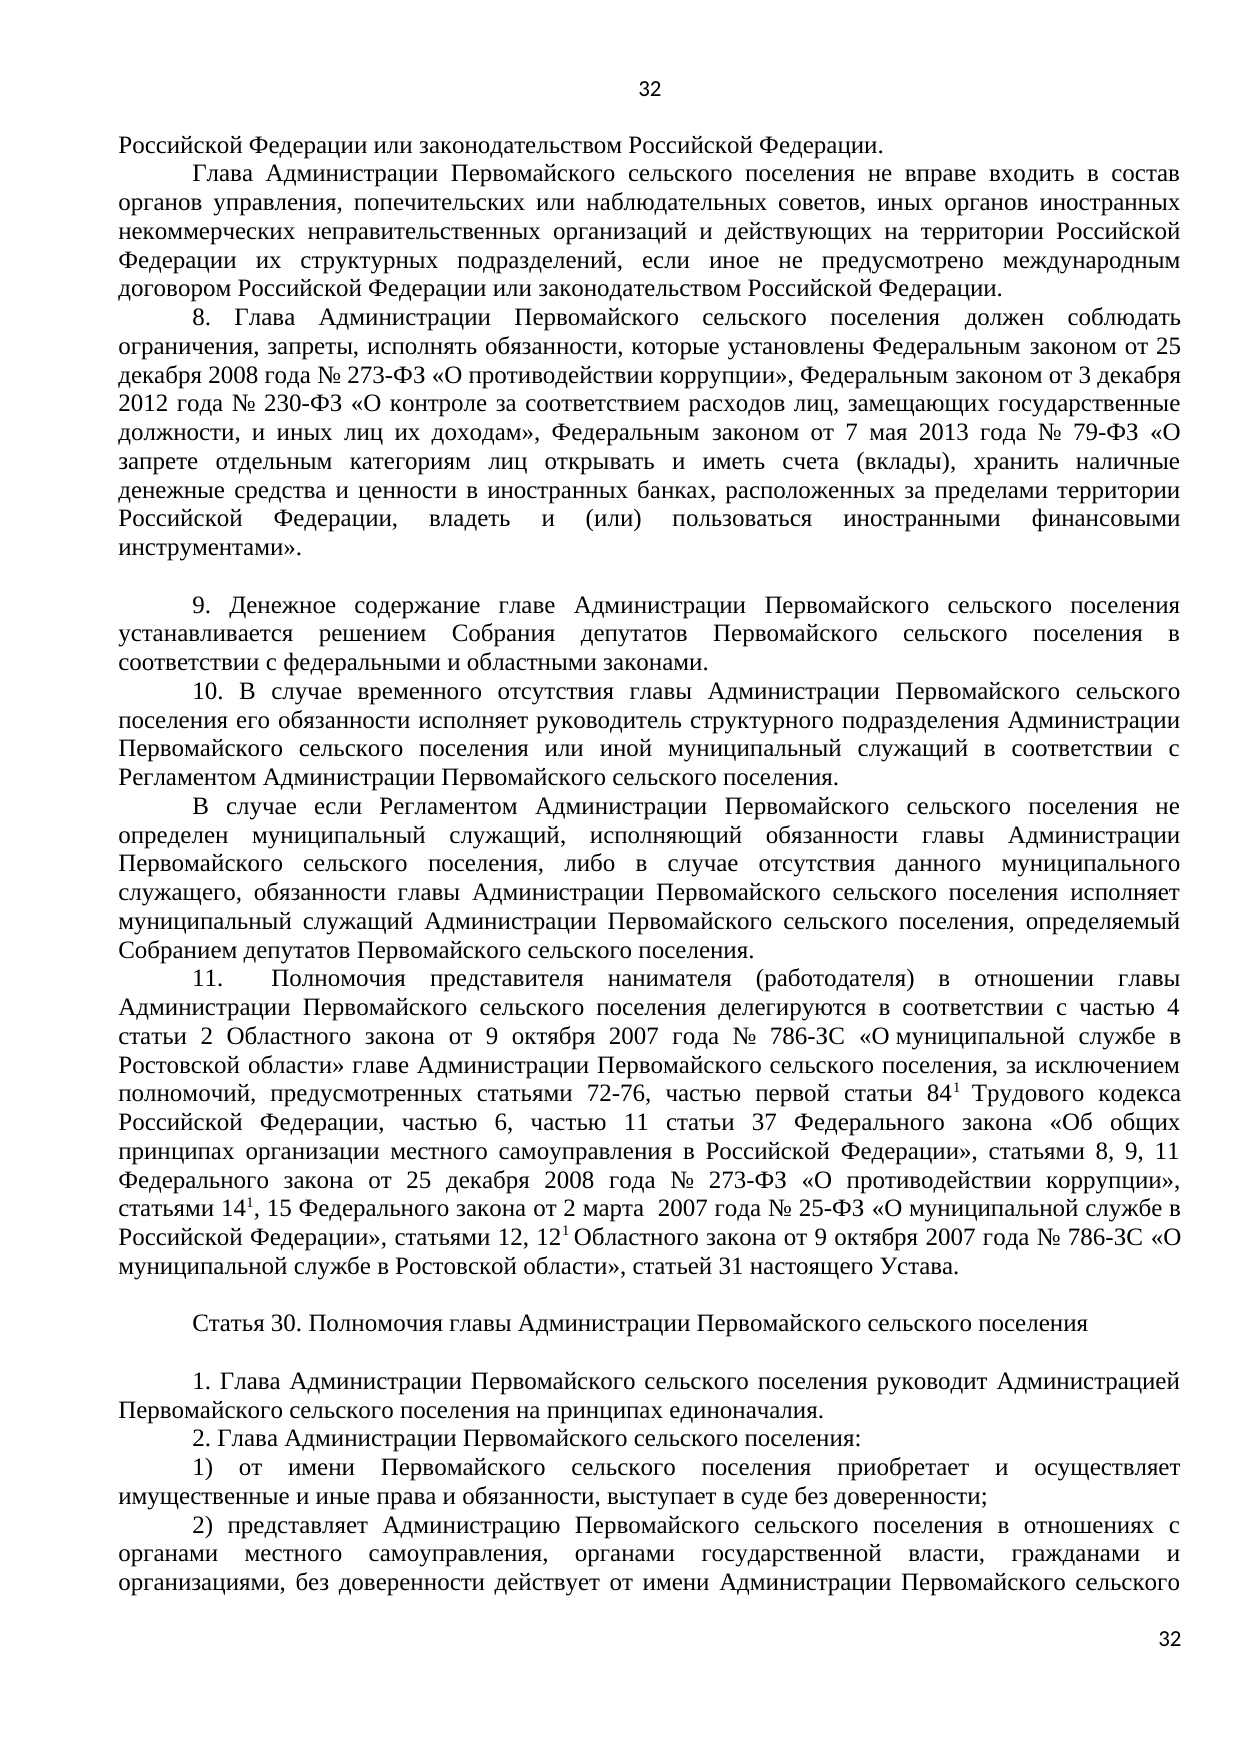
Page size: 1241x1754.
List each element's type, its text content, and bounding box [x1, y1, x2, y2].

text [118, 130, 1181, 158]
text Статья 30. Полномочия главы Администрации Первомайского сельского поселения [118, 1308, 1181, 1337]
text 11. Полномочия представителя нанимателя (работодателя) в отношении главы Администрации Первомайского сельского поселения делегируются в соответствии с частью 4 статьи 2 Областного закона от 9 октября 2007 года № 786-ЗС «О муниципальной службе в Ростовской области» главе Администрации Первомайского сельского поселения, за исключением полномочий, предусмотренных статьями 72-76, частью первой статьи 841 Трудового кодекса Российской Федерации, частью 6, частью 11 статьи 37 Федерального закона «Об общих принципах организации местного самоуправления в Российской Федерации», статьями 8, 9, 11 Федерального закона от 25 декабря 2008 года № 273-ФЗ «О противодействии коррупции», статьями 141, 15 Федерального закона от 2 марта 2007 года № 25-ФЗ «О муниципальной службе в Российской Федерации», статьями 12, 121 Областного закона от 9 октября 2007 года № 786-ЗС «О муниципальной службе в Ростовской области», статьей 31 настоящего Устава. [118, 963, 1181, 1280]
text 9. Денежное содержание главе Администрации Первомайского сельского поселения устанавливается решением Собрания депутатов Первомайского сельского поселения в соответствии с федеральными и областными законами. [118, 590, 1181, 676]
text 1) от имени Первомайского сельского поселения приобретает и осуществляет имущественные и иные права и обязанности, выступает в суде без доверенности; [118, 1452, 1181, 1510]
text 2. Глава Администрации Первомайского сельского поселения: [118, 1423, 1181, 1452]
text 1. Глава Администрации Первомайского сельского поселения руководит Администрацией Первомайского сельского поселения на принципах единоначалия. [118, 1366, 1181, 1423]
text В случае если Регламентом Администрации Первомайского сельского поселения не определен муниципальный служащий, исполняющий обязанности главы Администрации Первомайского сельского поселения, либо в случае отсутствия данного муниципального служащего, обязанности главы Администрации Первомайского сельского поселения исполняет муниципальный служащий Администрации Первомайского сельского поселения, определяемый Собранием депутатов Первомайского сельского поселения. [118, 791, 1181, 963]
text 8. Глава Администрации Первомайского сельского поселения должен соблюдать ограничения, запреты, исполнять обязанности, которые установлены Федеральным законом от 25 декабря 2008 года № 273-ФЗ «О противодействии коррупции», Федеральным законом от 3 декабря 2012 года № 230-ФЗ «О контроле за соответствием расходов лиц, замещающих государственные должности, и иных лиц их доходам», Федеральным законом от 7 мая 2013 года № 79-ФЗ «О запрете отдельным категориям лиц открывать и иметь счета (вклады), хранить наличные денежные средства и ценности в иностранных банках, расположенных за пределами территории Российской Федерации, владеть и (или) пользоваться иностранными финансовыми инструментами». [118, 302, 1181, 561]
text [118, 1510, 1181, 1596]
text Глава Администрации Первомайского сельского поселения не вправе входить в состав органов управления, попечительских или наблюдательных советов, иных органов иностранных некоммерческих неправительственных организаций и действующих на территории Российской Федерации их структурных подразделений, если иное не предусмотрено международным договором Российской Федерации или законодательством Российской Федерации. [118, 158, 1181, 302]
text 10. В случае временного отсутствия главы Администрации Первомайского сельского поселения его обязанности исполняет руководитель структурного подразделения Администрации Первомайского сельского поселения или иной муниципальный служащий в соответствии с Регламентом Администрации Первомайского сельского поселения. [118, 676, 1181, 791]
